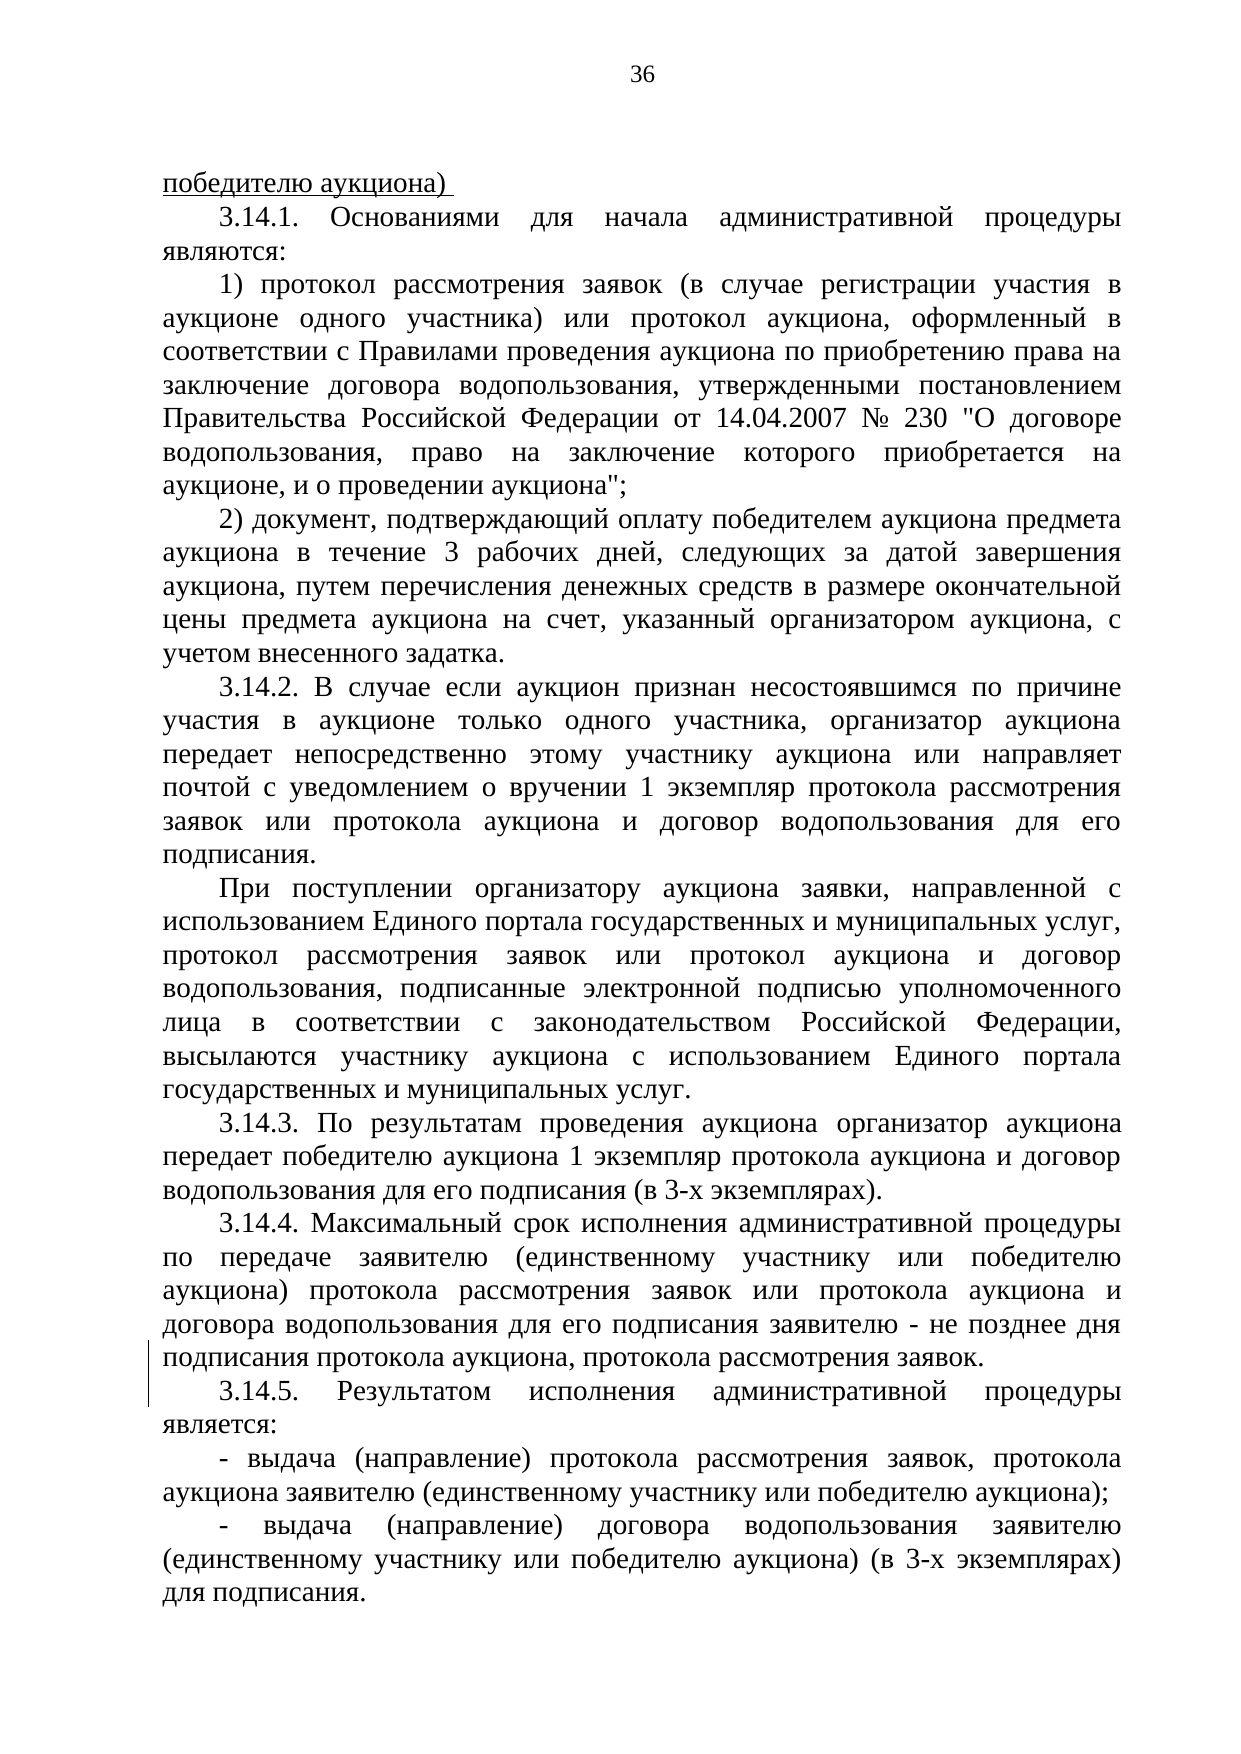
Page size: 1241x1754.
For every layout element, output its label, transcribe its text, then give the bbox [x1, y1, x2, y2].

text 3.14.2. В случае если аукцион признан несостоявшимся по причине участия в аукционе только одного участника, организатор аукциона передает непосредственно этому участнику аукциона или направляет почтой с уведомлением о вручении 1 экземпляр протокола рассмотрения заявок или протокола аукциона и договор водопользования для его подписания. [162, 669, 1122, 870]
text - выдача (направление) договора водопользования заявителю (единственному участнику или победителю аукциона) (в 3-х экземплярах) для подписания. [162, 1507, 1122, 1608]
text 3.14.3. По результатам проведения аукциона организатор аукциона передает победителю аукциона 1 экземпляр протокола аукциона и договор водопользования для его подписания (в 3-х экземплярах). [162, 1105, 1122, 1205]
text 1) протокол рассмотрения заявок (в случае регистрации участия в аукционе одного участника) или протокол аукциона, оформленный в соответствии с Правилами проведения аукциона по приобретению права на заключение договора водопользования, утвержденными постановлением Правительства Российской Федерации от 14.04.2007 № 230 "О договоре водопользования, право на заключение которого приобретается на аукционе, и о проведении аукциона"; [162, 266, 1122, 501]
text - выдача (направление) протокола рассмотрения заявок, протокола аукциона заявителю (единственному участнику или победителю аукциона); [162, 1440, 1122, 1507]
text 3.14.5. Результатом исполнения административной процедуры является: [162, 1373, 1122, 1440]
text 3.14.4. Максимальный срок исполнения административной процедуры по передаче заявителю (единственному участнику или победителю аукциона) протокола рассмотрения заявок или протокола аукциона и договора водопользования для его подписания заявителю - не позднее дня подписания протокола аукциона, протокола рассмотрения заявок. [162, 1205, 1122, 1373]
text При поступлении организатору аукциона заявки, направленной с использованием Единого портала государственных и муниципальных услуг, протокол рассмотрения заявок или протокол аукциона и договор водопользования, подписанные электронной подписью уполномоченного лица в соответствии с законодательством Российской Федерации, высылаются участнику аукциона с использованием Единого портала государственных и муниципальных услуг. [162, 870, 1122, 1105]
text 3.14.1. Основаниями для начала административной процедуры являются: [162, 199, 1122, 266]
text 2) документ, подтверждающий оплату победителем аукциона предмета аукциона в течение 3 рабочих дней, следующих за датой завершения аукциона, путем перечисления денежных средств в размере окончательной цены предмета аукциона на счет, указанный организатором аукциона, с учетом внесенного задатка. [162, 501, 1122, 669]
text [162, 166, 1122, 199]
